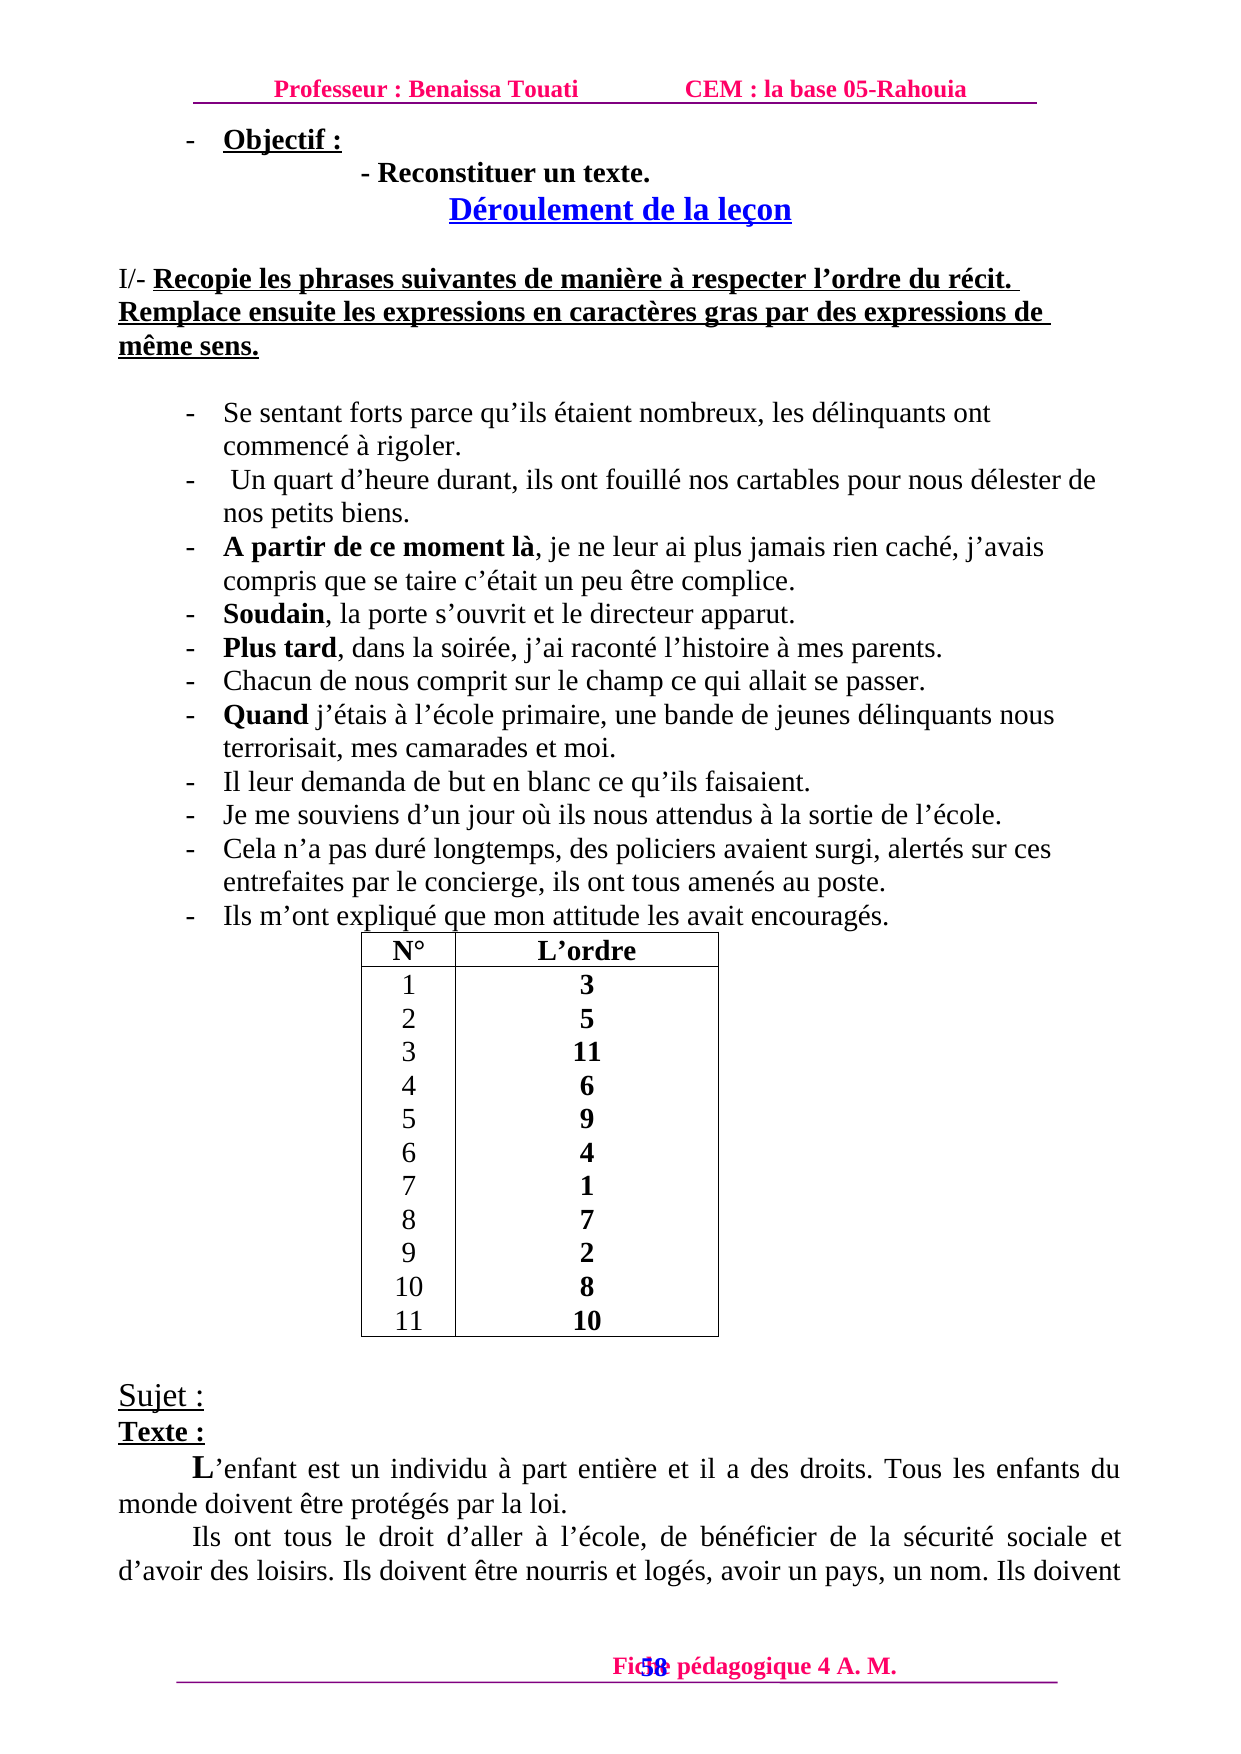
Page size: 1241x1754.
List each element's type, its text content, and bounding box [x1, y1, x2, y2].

text L’enfant est un individu à part entière et il a des droits. Tous les enfants du monde doivent être protégés par la loi. [118, 1447, 1122, 1519]
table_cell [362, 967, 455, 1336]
list A partir de ce moment là, je ne leur ai plus jamais rien caché, j’avais compris que se taire c’était un peu être complice. [185, 529, 1122, 596]
list Chacun de nous comprit sur le champ ce qui allait se passer. [185, 663, 1122, 697]
list Objectif : [185, 122, 1122, 155]
list Soudain, la porte s’ouvrit et le directeur apparut. [185, 596, 1122, 630]
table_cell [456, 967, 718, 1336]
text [118, 1519, 1122, 1586]
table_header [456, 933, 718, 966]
text Sujet : [118, 1376, 1122, 1414]
text I/- Recopie les phrases suivantes de manière à respecter l’ordre du récit. Remplace ensuite les expressions en caractères gras par des expressions de même sens. [118, 261, 1122, 361]
list Un quart d’heure durant, ils ont fouillé nos cartables pour nous délester de nos petits biens. [185, 462, 1122, 529]
list Se sentant forts parce qu’ils étaient nombreux, les délinquants ont commencé à rigoler. [185, 395, 1122, 462]
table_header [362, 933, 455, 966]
list Quand j’étais à l’école primaire, une bande de jeunes délinquants nous terrorisait, mes camarades et moi. [185, 697, 1122, 764]
text Texte : [118, 1414, 1122, 1447]
list Je me souviens d’un jour où ils nous attendus à la sortie de l’école. [185, 797, 1122, 831]
list Cela n’a pas duré longtemps, des policiers avaient surgi, alertés sur ces entrefaites par le concierge, ils ont tous amenés au poste. [185, 831, 1122, 898]
text Déroulement de la leçon [118, 189, 1122, 227]
list Plus tard, dans la soirée, j’ai raconté l’histoire à mes parents. [185, 630, 1122, 663]
list Ils m’ont expliqué que mon attitude les avait encouragés. [185, 898, 1122, 932]
text - Reconstituer un texte. [185, 155, 1122, 189]
list Il leur demanda de but en blanc ce qu’ils faisaient. [185, 764, 1122, 797]
